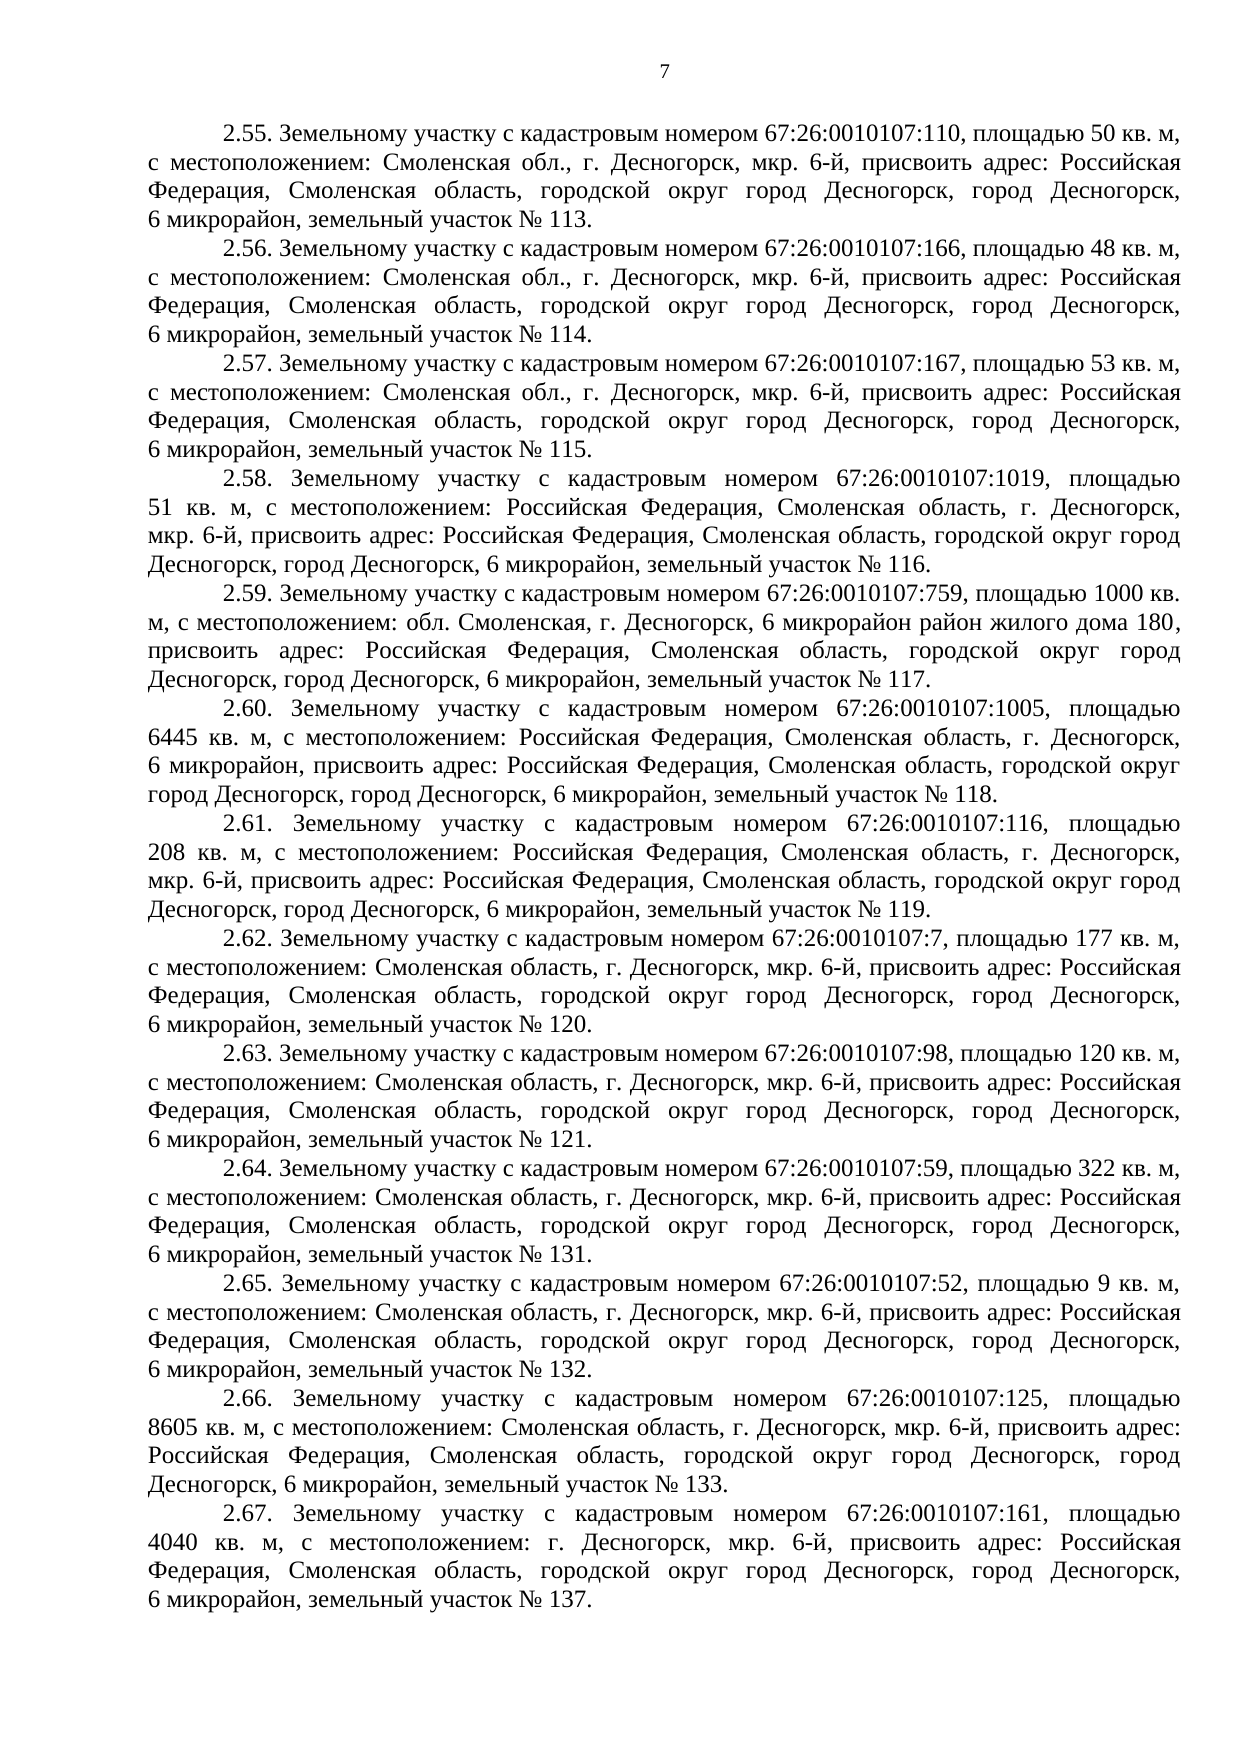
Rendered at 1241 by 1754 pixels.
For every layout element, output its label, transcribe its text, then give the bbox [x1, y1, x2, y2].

text 2.61. Земельному участку с кадастровым номером 67:26:0010107:116, площадью 208 кв. м, с местоположением: Российская Федерация, Смоленская область, г. Десногорск, мкр. 6-й, присвоить адрес: Российская Федерация, Смоленская область, городской округ город Десногорск, город Десногорск, 6 микрорайон, земельный участок № 119. [148, 808, 1181, 923]
text 2.65. Земельному участку с кадастровым номером 67:26:0010107:52, площадью 9 кв. м, с местоположением: Смоленская область, г. Десногорск, мкр. 6-й, присвоить адрес: Российская Федерация, Смоленская область, городской округ город Десногорск, город Десногорск, 6 микрорайон, земельный участок № 132. [148, 1268, 1181, 1383]
text 2.62. Земельному участку с кадастровым номером 67:26:0010107:7, площадью 177 кв. м, с местоположением: Смоленская область, г. Десногорск, мкр. 6-й, присвоить адрес: Российская Федерация, Смоленская область, городской округ город Десногорск, город Десногорск, 6 микрорайон, земельный участок № 120. [148, 923, 1181, 1038]
text 2.67. Земельному участку с кадастровым номером 67:26:0010107:161, площадью 4040 кв. м, с местоположением: г. Десногорск, мкр. 6-й, присвоить адрес: Российская Федерация, Смоленская область, городской округ город Десногорск, город Десногорск, 6 микрорайон, земельный участок № 137. [148, 1498, 1181, 1613]
text 2.57. Земельному участку с кадастровым номером 67:26:0010107:167, площадью 53 кв. м, с местоположением: Смоленская обл., г. Десногорск, мкр. 6-й, присвоить адрес: Российская Федерация, Смоленская область, городской округ город Десногорск, город Десногорск, 6 микрорайон, земельный участок № 115. [148, 348, 1181, 463]
text 2.66. Земельному участку с кадастровым номером 67:26:0010107:125, площадью 8605 кв. м, с местоположением: Смоленская область, г. Десногорск, мкр. 6-й, присвоить адрес: Российская Федерация, Смоленская область, городской округ город Десногорск, город Десногорск, 6 микрорайон, земельный участок № 133. [148, 1383, 1181, 1498]
text 2.56. Земельному участку с кадастровым номером 67:26:0010107:166, площадью 48 кв. м, с местоположением: Смоленская обл., г. Десногорск, мкр. 6-й, присвоить адрес: Российская Федерация, Смоленская область, городской округ город Десногорск, город Десногорск, 6 микрорайон, земельный участок № 114. [148, 233, 1181, 348]
text 2.60. Земельному участку с кадастровым номером 67:26:0010107:1005, площадью 6445 кв. м, с местоположением: Российская Федерация, Смоленская область, г. Десногорск, 6 микрорайон, присвоить адрес: Российская Федерация, Смоленская область, городской округ город Десногорск, город Десногорск, 6 микрорайон, земельный участок № 118. [148, 693, 1181, 808]
text 2.58. Земельному участку с кадастровым номером 67:26:0010107:1019, площадью 51 кв. м, с местоположением: Российская Федерация, Смоленская область, г. Десногорск, мкр. 6-й, присвоить адрес: Российская Федерация, Смоленская область, городской округ город Десногорск, город Десногорск, 6 микрорайон, земельный участок № 116. [148, 463, 1181, 578]
text 2.59. Земельному участку с кадастровым номером 67:26:0010107:759, площадью 1000 кв. м, с местоположением: обл. Смоленская, г. Десногорск, 6 микрорайон район жилого дома 180, присвоить адрес: Российская Федерация, Смоленская область, городской округ город Десногорск, город Десногорск, 6 микрорайон, земельный участок № 117. [148, 578, 1181, 693]
text 2.63. Земельному участку с кадастровым номером 67:26:0010107:98, площадью 120 кв. м, с местоположением: Смоленская область, г. Десногорск, мкр. 6-й, присвоить адрес: Российская Федерация, Смоленская область, городской округ город Десногорск, город Десногорск, 6 микрорайон, земельный участок № 121. [148, 1038, 1181, 1153]
text 2.64. Земельному участку с кадастровым номером 67:26:0010107:59, площадью 322 кв. м, с местоположением: Смоленская область, г. Десногорск, мкр. 6-й, присвоить адрес: Российская Федерация, Смоленская область, городской округ город Десногорск, город Десногорск, 6 микрорайон, земельный участок № 131. [148, 1153, 1181, 1268]
text 2.55. Земельному участку с кадастровым номером 67:26:0010107:110, площадью 50 кв. м, с местоположением: Смоленская обл., г. Десногорск, мкр. 6-й, присвоить адрес: Российская Федерация, Смоленская область, городской округ город Десногорск, город Десногорск, 6 микрорайон, земельный участок № 113. [148, 118, 1181, 233]
